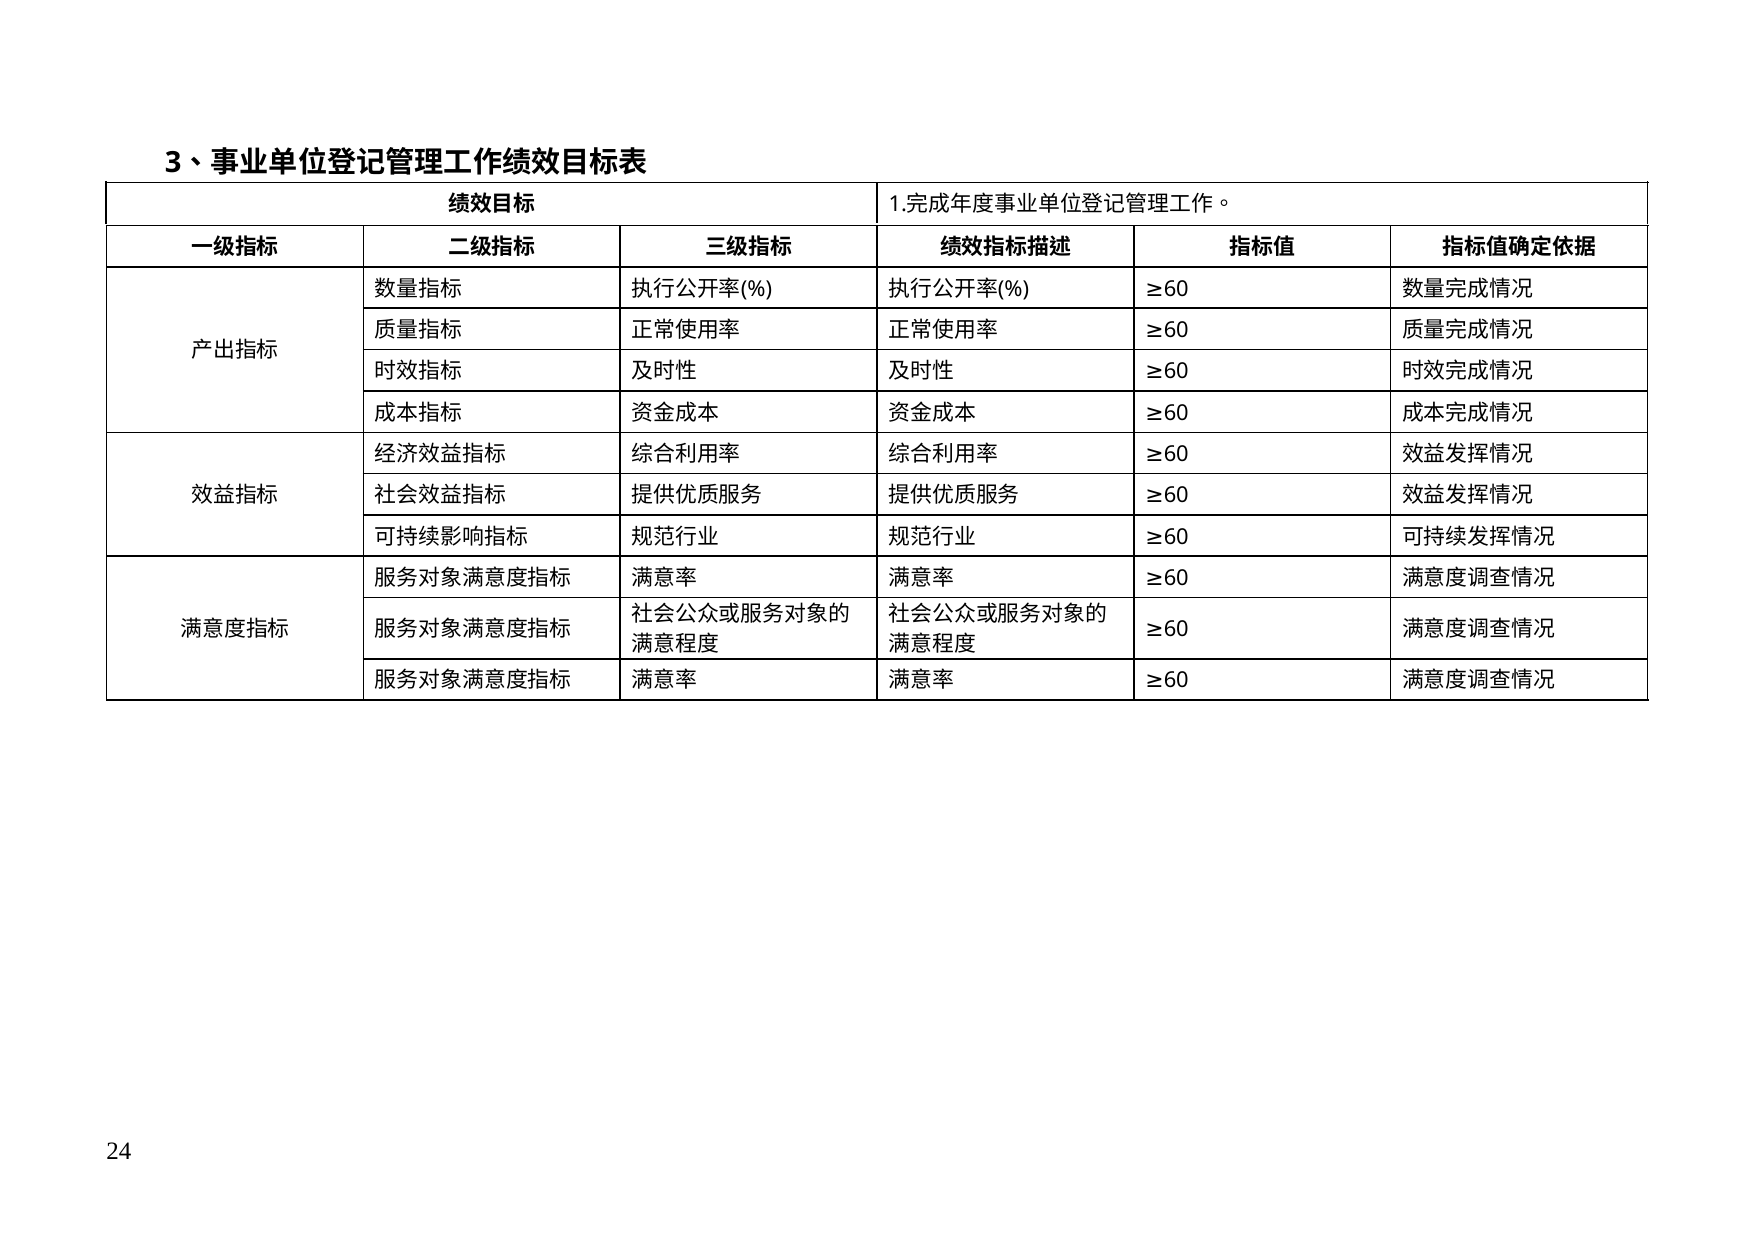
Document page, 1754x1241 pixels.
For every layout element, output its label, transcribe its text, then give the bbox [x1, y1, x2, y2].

table_cell 规范行业 [878, 516, 1133, 555]
table_cell 提供优质服务 [621, 474, 876, 514]
table_cell 综合利用率 [878, 433, 1133, 473]
table_cell 效益发挥情况 [1391, 433, 1647, 473]
table_cell ≥60 [1135, 268, 1390, 307]
table_cell 社会公众或服务对象的满意程度 [878, 598, 1133, 658]
table_header 二级指标 [364, 226, 619, 266]
table_cell 社会公众或服务对象的满意程度 [621, 598, 876, 658]
table_cell ≥60 [1135, 660, 1390, 699]
table_cell 经济效益指标 [364, 433, 619, 473]
table_header 绩效指标描述 [878, 226, 1133, 266]
table_cell 满意率 [878, 660, 1133, 699]
table_cell 数量指标 [364, 268, 619, 307]
table_cell 效益指标 [107, 433, 363, 555]
table_cell 质量完成情况 [1391, 309, 1647, 349]
table_header 三级指标 [621, 226, 876, 266]
table_cell ≥60 [1135, 350, 1390, 390]
table_cell 数量完成情况 [1391, 268, 1647, 307]
table_cell ≥60 [1135, 309, 1390, 349]
table_cell 满意率 [878, 557, 1133, 597]
table_cell 成本指标 [364, 392, 619, 431]
table_cell 满意率 [621, 557, 876, 597]
table_cell 可持续发挥情况 [1391, 516, 1647, 555]
table_cell 综合利用率 [621, 433, 876, 473]
table_cell 满意度调查情况 [1391, 557, 1647, 597]
table_cell 时效完成情况 [1391, 350, 1647, 390]
table_cell ≥60 [1135, 516, 1390, 555]
table_header 1.完成年度事业单位登记管理工作。 [878, 183, 1647, 223]
table_cell 效益发挥情况 [1391, 474, 1647, 514]
table_cell 成本完成情况 [1391, 392, 1647, 431]
table_cell 资金成本 [878, 392, 1133, 431]
table_header 一级指标 [107, 226, 363, 266]
table_cell 满意率 [621, 660, 876, 699]
table_cell 正常使用率 [621, 309, 876, 349]
table_header 指标值确定依据 [1391, 226, 1647, 266]
table_cell 执行公开率(%) [621, 268, 876, 307]
table_cell 执行公开率(%) [878, 268, 1133, 307]
table_cell 规范行业 [621, 516, 876, 555]
table_cell 满意度指标 [107, 557, 363, 699]
table_cell 服务对象满意度指标 [364, 598, 619, 658]
table_cell 可持续影响指标 [364, 516, 619, 555]
table_cell 产出指标 [107, 268, 363, 431]
table_cell ≥60 [1135, 474, 1390, 514]
table_cell ≥60 [1135, 598, 1390, 658]
table_cell 社会效益指标 [364, 474, 619, 514]
table_cell 资金成本 [621, 392, 876, 431]
table_cell 提供优质服务 [878, 474, 1133, 514]
table_cell 满意度调查情况 [1391, 598, 1647, 658]
table_cell 服务对象满意度指标 [364, 660, 619, 699]
table_cell 正常使用率 [878, 309, 1133, 349]
table_cell 质量指标 [364, 309, 619, 349]
table_cell ≥60 [1135, 433, 1390, 473]
table_cell ≥60 [1135, 557, 1390, 597]
table_header 指标值 [1135, 226, 1390, 266]
text 3、事业单位登记管理工作绩效目标表 [106, 142, 1648, 181]
table_cell ≥60 [1135, 392, 1390, 431]
table_cell 及时性 [621, 350, 876, 390]
table_cell 时效指标 [364, 350, 619, 390]
table_cell 及时性 [878, 350, 1133, 390]
table_cell 满意度调查情况 [1391, 660, 1647, 699]
table_cell 服务对象满意度指标 [364, 557, 619, 597]
table_header 绩效目标 [107, 183, 876, 223]
